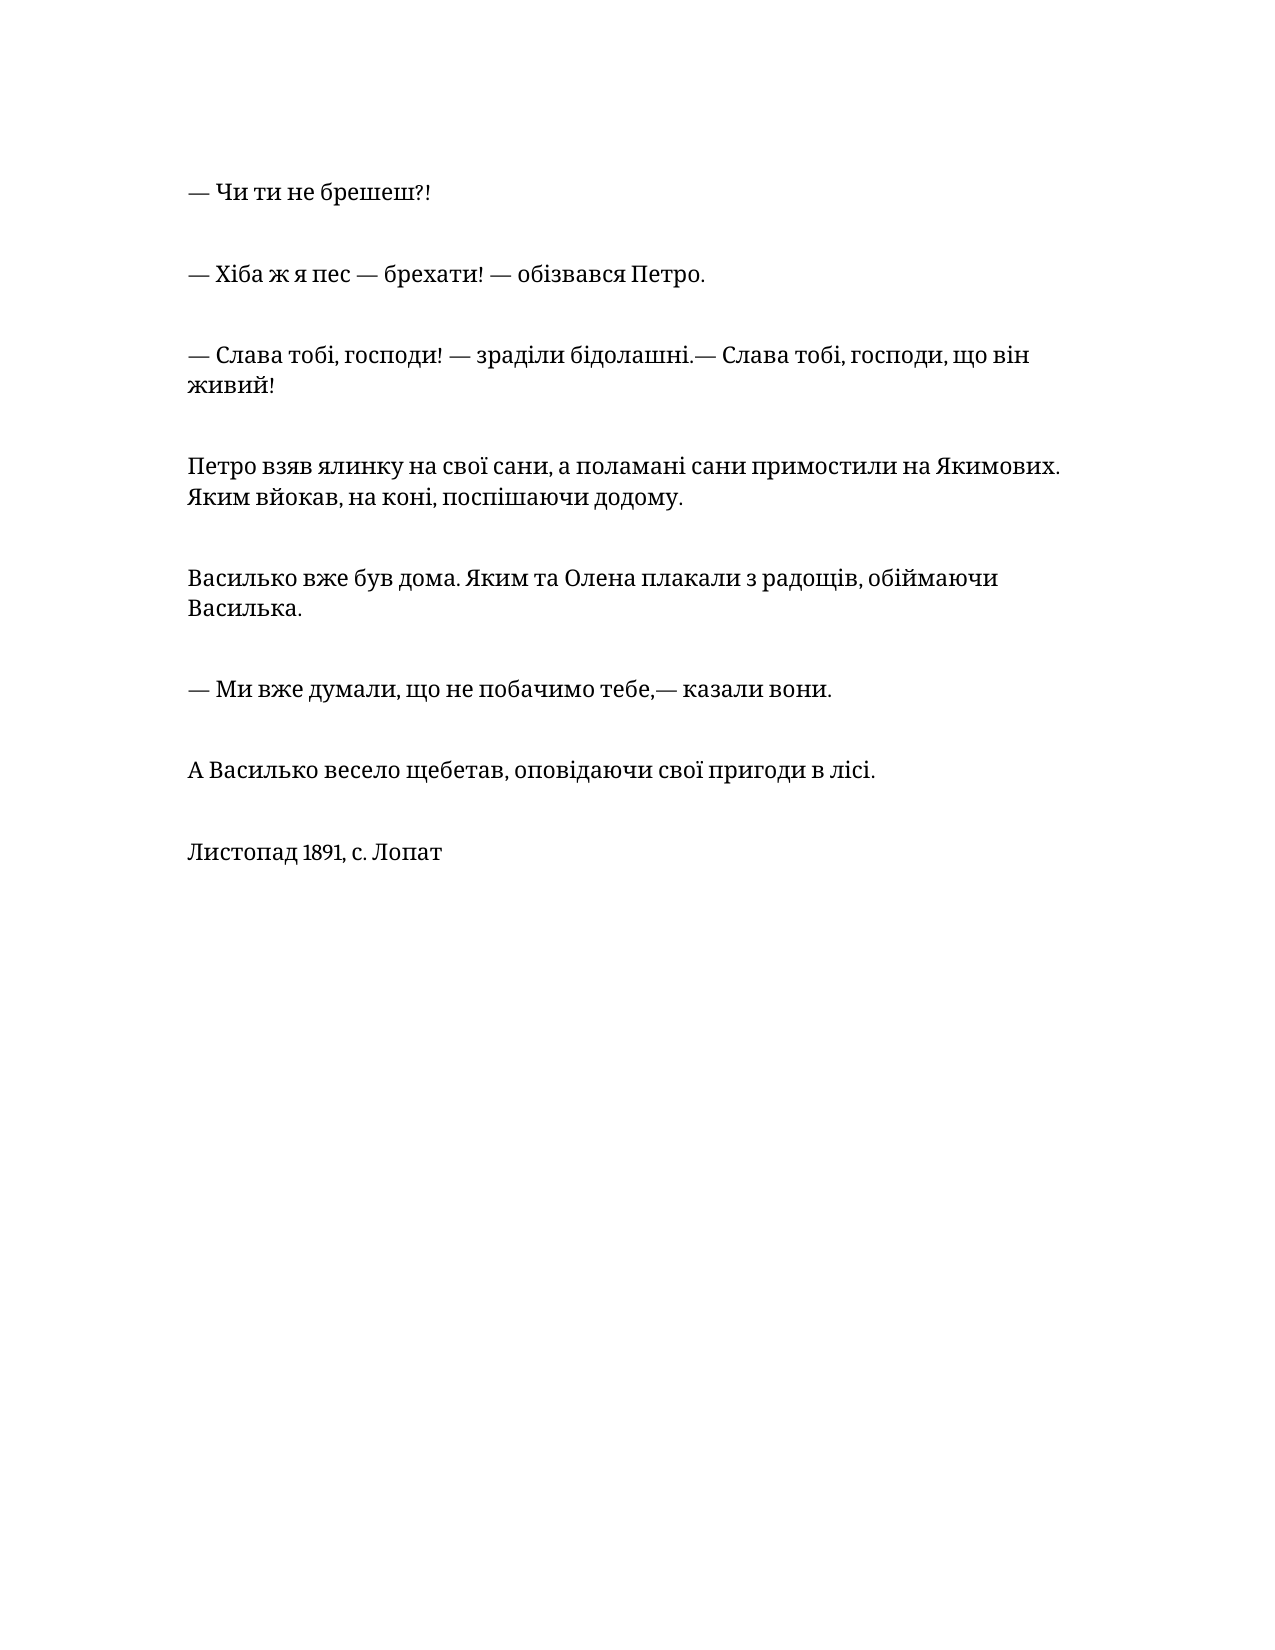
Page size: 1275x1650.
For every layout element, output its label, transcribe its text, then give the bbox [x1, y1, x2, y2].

text Петро взяв ялинку на свої сани, а поламані сани примостили на Якимових. Яким вйокав, на коні, поспішаючи додому. [187, 424, 1087, 511]
text — Хіба ж я пес — брехати! — обізвався Петро. [187, 231, 1087, 288]
text — Ми вже думали, що не побачимо тебе,— казали вони. [187, 647, 1087, 703]
text Листопад 1891, с. Лопат [187, 809, 1087, 866]
text Василько вже був дома. Яким та Олена плакали з радощів, обіймаючи Василька. [187, 535, 1087, 622]
text А Василько весело щебетав, оповідаючи свої пригоди в лісі. [187, 728, 1087, 785]
text — Слава тобі, господи! — зраділи бідолашні.— Слава тобі, господи, що він живий! [187, 312, 1087, 399]
text — Чи ти не брешеш?! [187, 150, 1087, 207]
